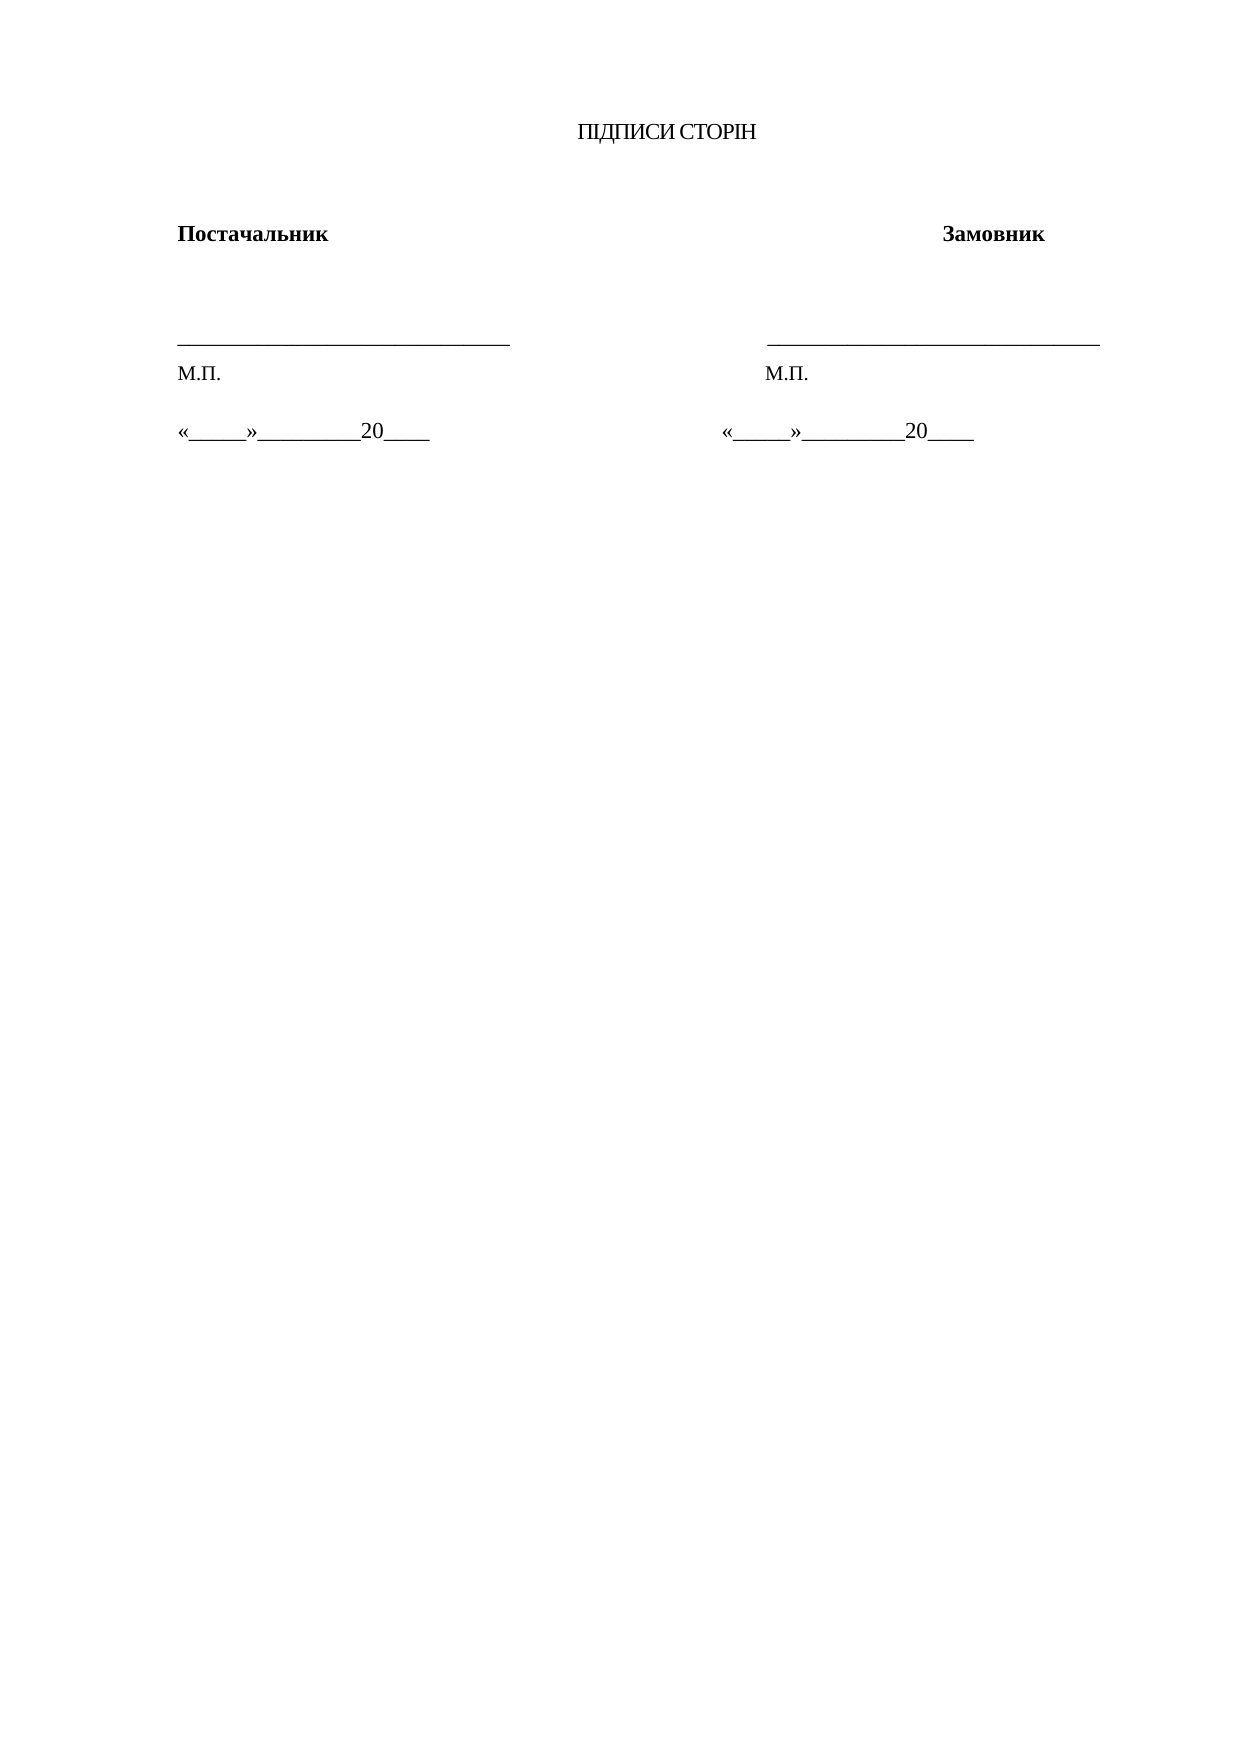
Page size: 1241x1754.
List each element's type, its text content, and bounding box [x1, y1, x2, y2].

text ПІДПИСИ СТОРІН [177, 118, 1152, 144]
text «_____»_________20____ «_____»_________20____ [177, 417, 1152, 444]
text _____________________________ _____________________________ М.П. М.П. [177, 322, 1152, 385]
text Постачальник Замовник [177, 220, 1152, 247]
